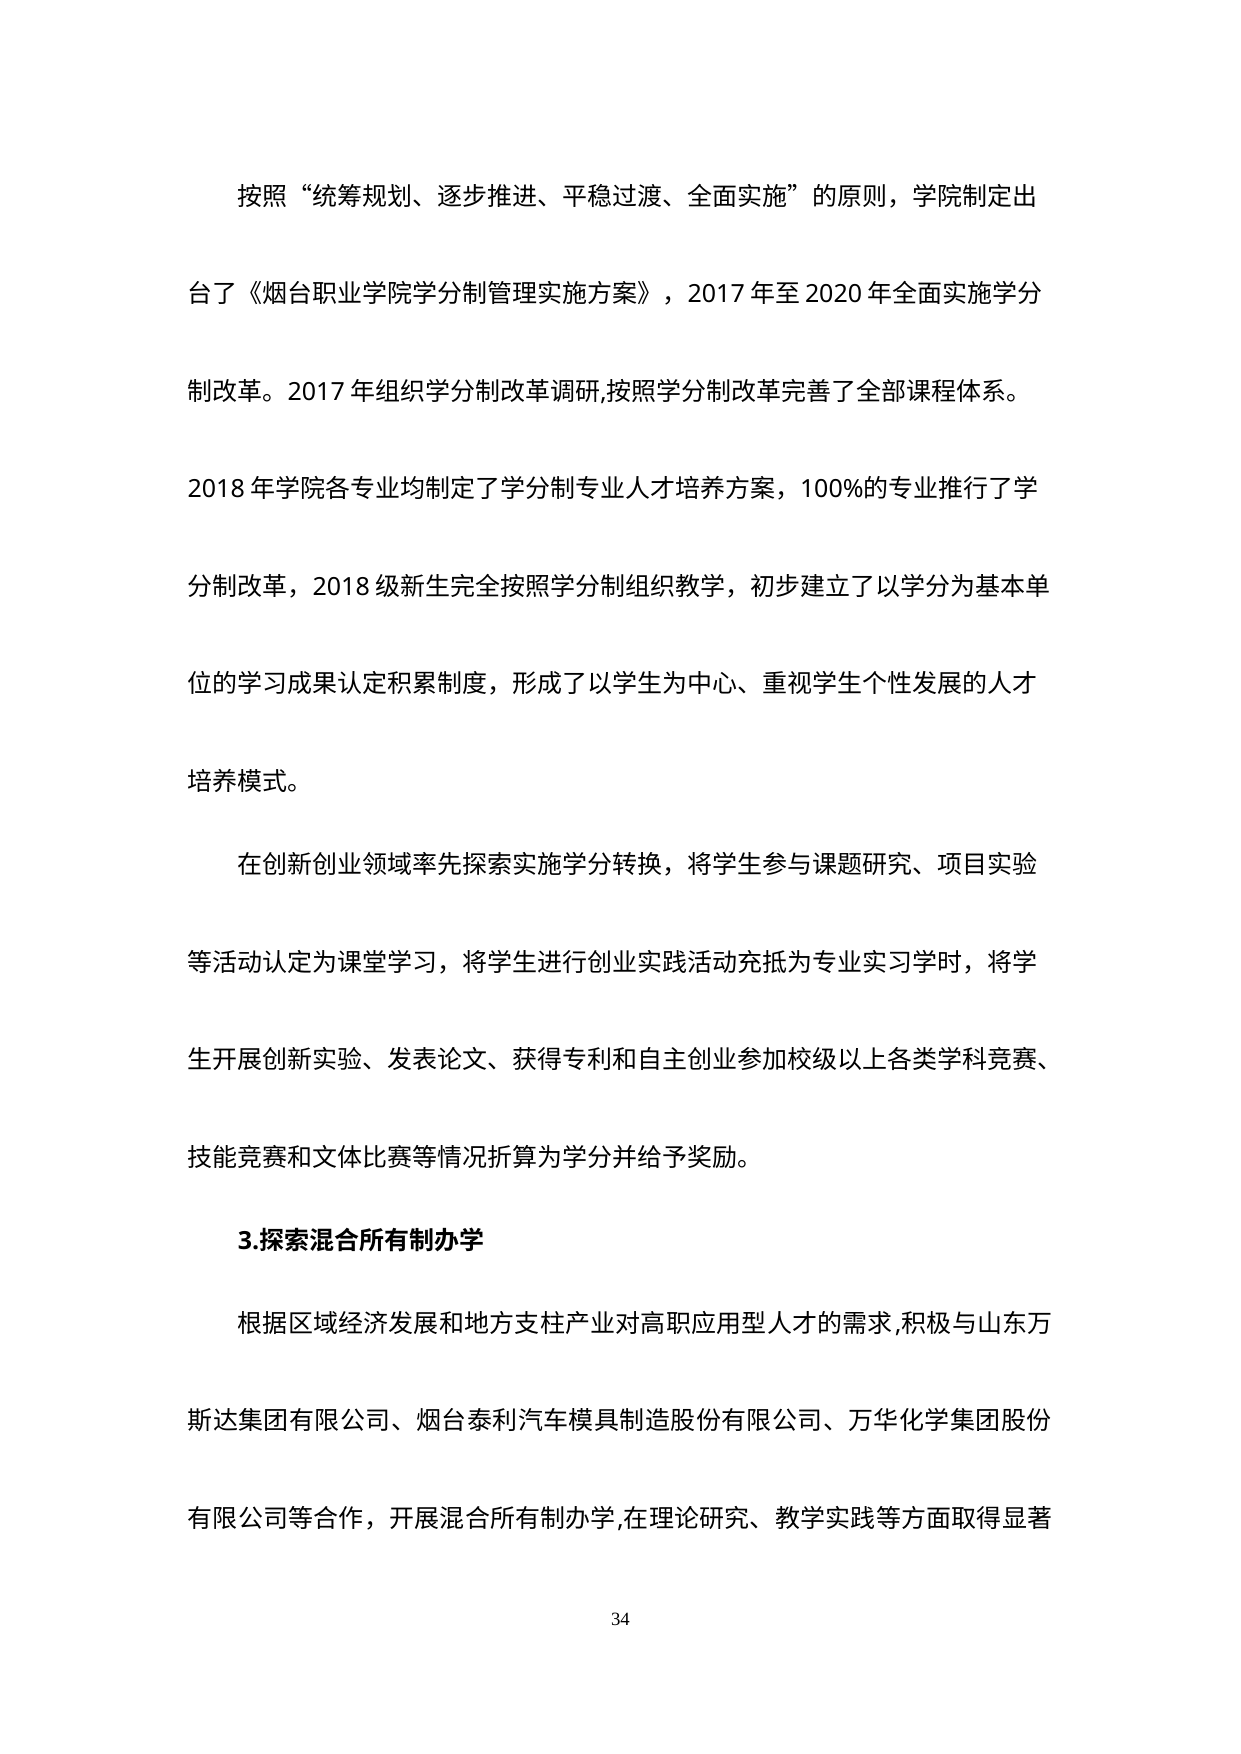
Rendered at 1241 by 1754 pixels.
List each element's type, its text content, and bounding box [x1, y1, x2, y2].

text 按照“统筹规划、逐步推进、平稳过渡、全面实施”的原则，学院制定出台了《烟台职业学院学分制管理实施方案》，2017年至2020年全面实施学分制改革。2017年组织学分制改革调研,按照学分制改革完善了全部课程体系。2018年学院各专业均制定了学分制专业人才培养方案，100%的专业推行了学分制改革，2018级新生完全按照学分制组织教学，初步建立了以学分为基本单位的学习成果认定积累制度，形成了以学生为中心、重视学生个性发展的人才培养模式。 [187, 162, 1053, 812]
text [187, 1289, 1053, 1549]
text 3.探索混合所有制办学 [187, 1206, 1053, 1271]
text 在创新创业领域率先探索实施学分转换，将学生参与课题研究、项目实验等活动认定为课堂学习，将学生进行创业实践活动充抵为专业实习学时，将学生开展创新实验、发表论文、获得专利和自主创业参加校级以上各类学科竞赛、技能竞赛和文体比赛等情况折算为学分并给予奖励。 [187, 830, 1053, 1188]
